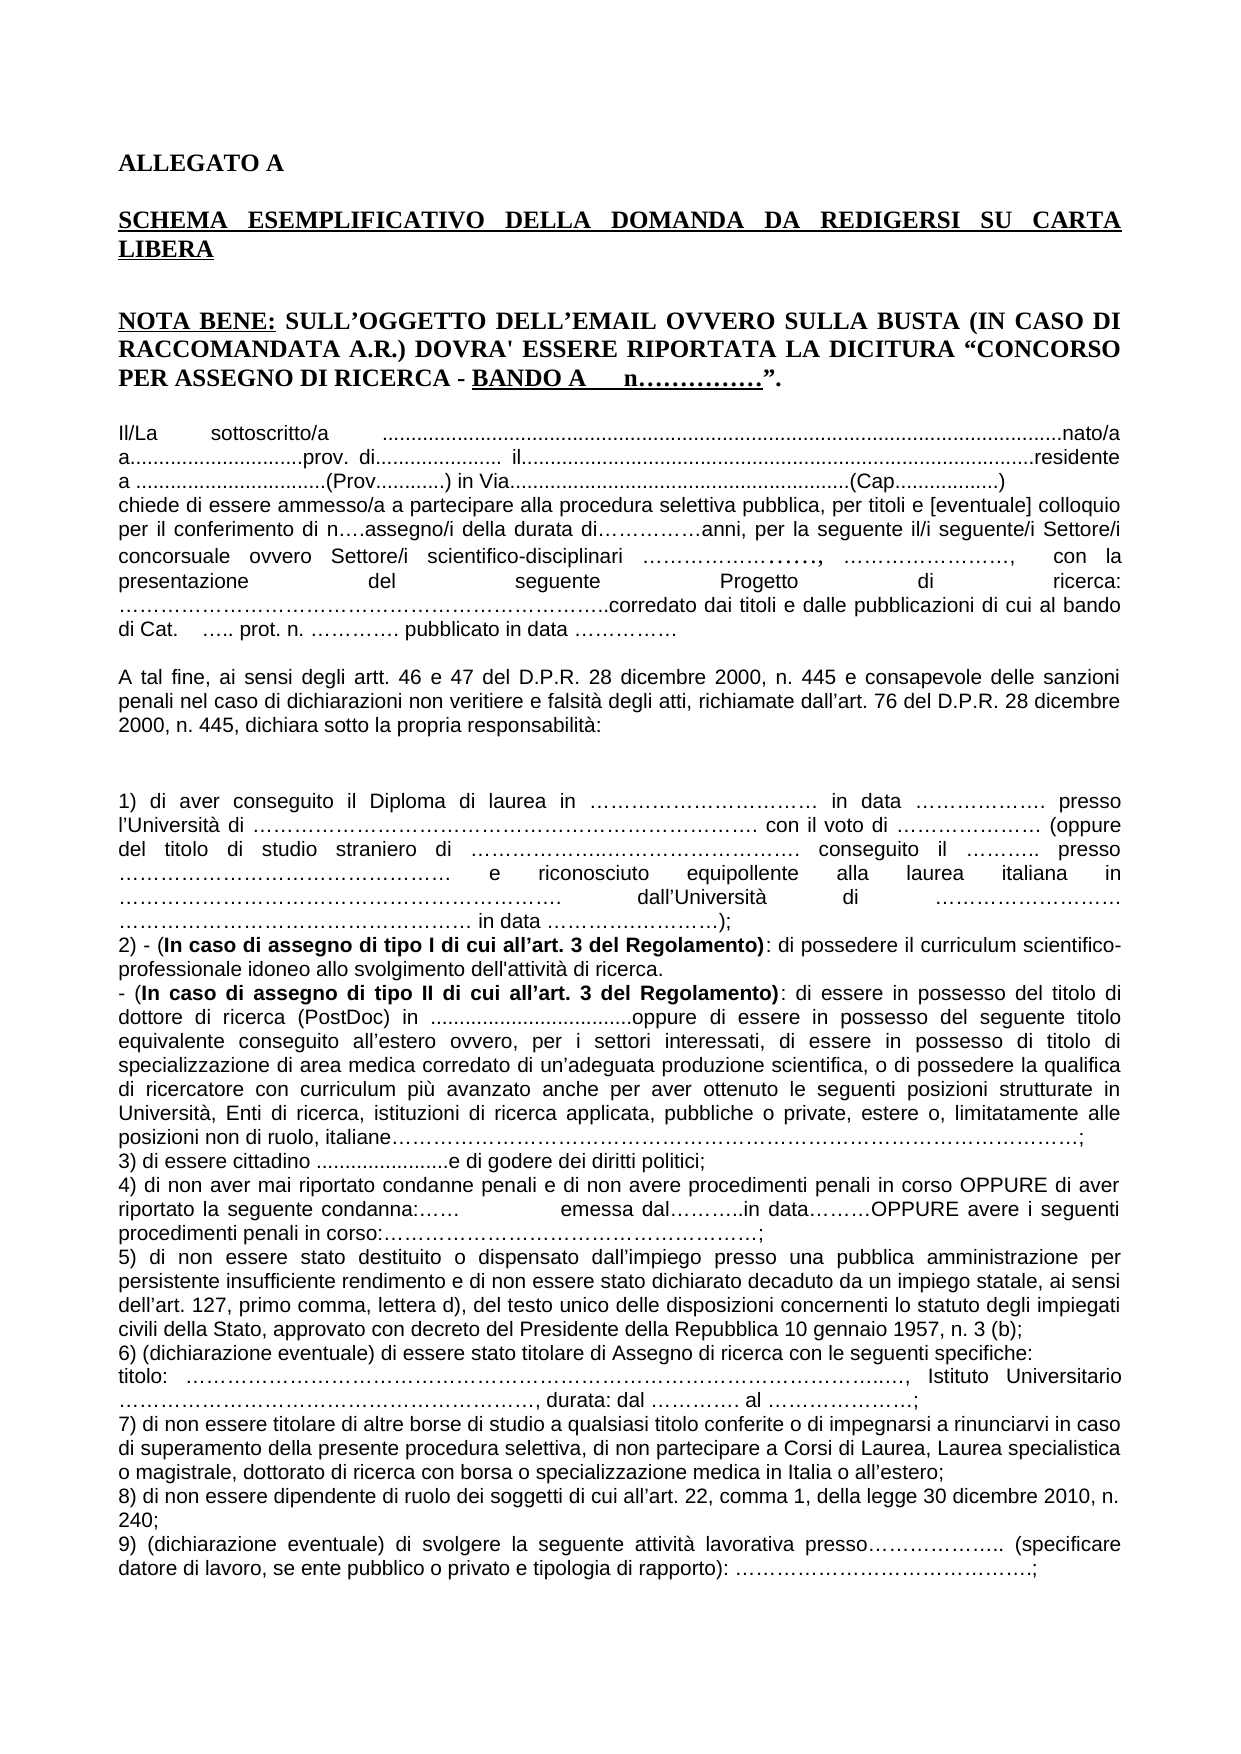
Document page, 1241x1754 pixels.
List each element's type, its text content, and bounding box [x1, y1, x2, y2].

text 6) (dichiarazione eventuale) di essere stato titolare di Assegno di ricerca con le seguenti specifiche: [118, 1340, 1122, 1364]
text 4) di non aver mai riportato condanne penali e di non avere procedimenti penali in corso OPPURE di aver riportato la seguente condanna:…… emessa dal………..in data………OPPURE avere i seguenti procedimenti penali in corso:………………………………………………; [118, 1173, 1122, 1244]
text 3) di essere cittadino .......................e di godere dei diritti politici; [118, 1149, 1122, 1173]
text 7) di non essere titolare di altre borse di studio a qualsiasi titolo conferite o di impegnarsi a rinunciarvi in caso di superamento della presente procedura selettiva, di non partecipare a Corsi di Laurea, Laurea specialistica o magistrale, dottorato di ricerca con borsa o specializzazione medica in Italia o all’estero; [118, 1412, 1122, 1484]
text 8) di non essere dipendente di ruolo dei soggetti di cui all’art. 22, comma 1, della legge 30 dicembre 2010, n. 240; [118, 1484, 1122, 1532]
text 5) di non essere stato destituito o dispensato dall’impiego presso una pubblica amministrazione per persistente insufficiente rendimento e di non essere stato dichiarato decaduto da un impiego statale, ai sensi dell’art. 127, primo comma, lettera d), del testo unico delle disposizioni concernenti lo statuto degli impiegati civili della Stato, approvato con decreto del Presidente della Repubblica 10 gennaio 1957, n. 3 (b); [118, 1244, 1122, 1340]
text titolo: ………………………………………………………………………………………..…, Istituto Universitario ……………………………………………………, durata: dal …………. al …………………; [118, 1364, 1122, 1412]
text 2) - (In caso di assegno di tipo I di cui all’art. 3 del Regolamento): di possedere il curriculum scientifico-professionale idoneo allo svolgimento dell'attività di ricerca. [118, 933, 1122, 981]
text 1) di aver conseguito il Diploma di laurea in …………………………… in data ………………. presso l’Università di ………………………………………………………………. con il voto di ………………… (oppure del titolo di studio straniero di ………………..………………………. conseguito il ……….. presso ………………………………………… e riconosciuto equipollente alla laurea italiana in ………………………………………………………. dall’Università di ……………………… …………………………………………… in data ………….…………); [118, 789, 1122, 933]
text ALLEGATO A [118, 148, 1122, 176]
text A tal fine, ai sensi degli artt. 46 e 47 del D.P.R. 28 dicembre 2000, n. 445 e consapevole delle sanzioni penali nel caso di dichiarazioni non veritiere e falsità degli atti, richiamate dall’art. 76 del D.P.R. 28 dicembre 2000, n. 445, dichiara sotto la propria responsabilità: [118, 665, 1122, 737]
text Il/La sottoscritto/a ......................................................................................................................nato/a a..............................prov. di...................... il.........................................................................................residente a .................................(Prov............) in Via...........................................................(Cap..................) [118, 421, 1122, 493]
text - (In caso di assegno di tipo II di cui all’art. 3 del Regolamento): di essere in possesso del titolo di dottore di ricerca (PostDoc) in ...................................oppure di essere in possesso del seguente titolo equivalente conseguito all’estero ovvero, per i settori interessati, di essere in possesso di titolo di specializzazione di area medica corredato di un’adeguata produzione scientifica, o di possedere la qualifica di ricercatore con curriculum più avanzato anche per aver ottenuto le seguenti posizioni strutturate in Università, Enti di ricerca, istituzioni di ricerca applicata, pubbliche o private, estere o, limitatamente alle posizioni non di ruolo, italiane………………………………………………………………………………………; [118, 981, 1122, 1149]
text 9) (dichiarazione eventuale) di svolgere la seguente attività lavorativa presso……………….. (specificare datore di lavoro, se ente pubblico o privato e tipologia di rapporto): …………………………………….; [118, 1532, 1122, 1580]
text SCHEMA ESEMPLIFICATIVO DELLA DOMANDA DA REDIGERSI SU CARTA LIBERA [118, 232, 1122, 263]
text NOTA BENE: SULL’OGGETTO DELL’EMAIL OVVERO SULLA BUSTA (IN CASO DI RACCOMANDATA A.R.) DOVRA' ESSERE RIPORTATA LA DICITURA “CONCORSO PER ASSEGNO DI RICERCA - BANDO A n……………”. [118, 306, 1122, 392]
text chiede di essere ammesso/a a partecipare alla procedura selettiva pubblica, per titoli e [eventuale] colloquio per il conferimento di n….assegno/i della durata di……………anni, per la seguente il/i seguente/i Settore/i concorsuale ovvero Settore/i scientifico-disciplinari ……………………, ……………………, con la presentazione del seguente Progetto di ricerca: ……………………………………………………………..corredato dai titoli e dalle pubblicazioni di cui al bando di Cat. ….. prot. n. …………. pubblicato in data …………… [118, 493, 1122, 641]
text SCHEMA ESEMPLIFICATIVO DELLA DOMANDA DA REDIGERSI SU CARTA LIBERA [118, 205, 1122, 230]
